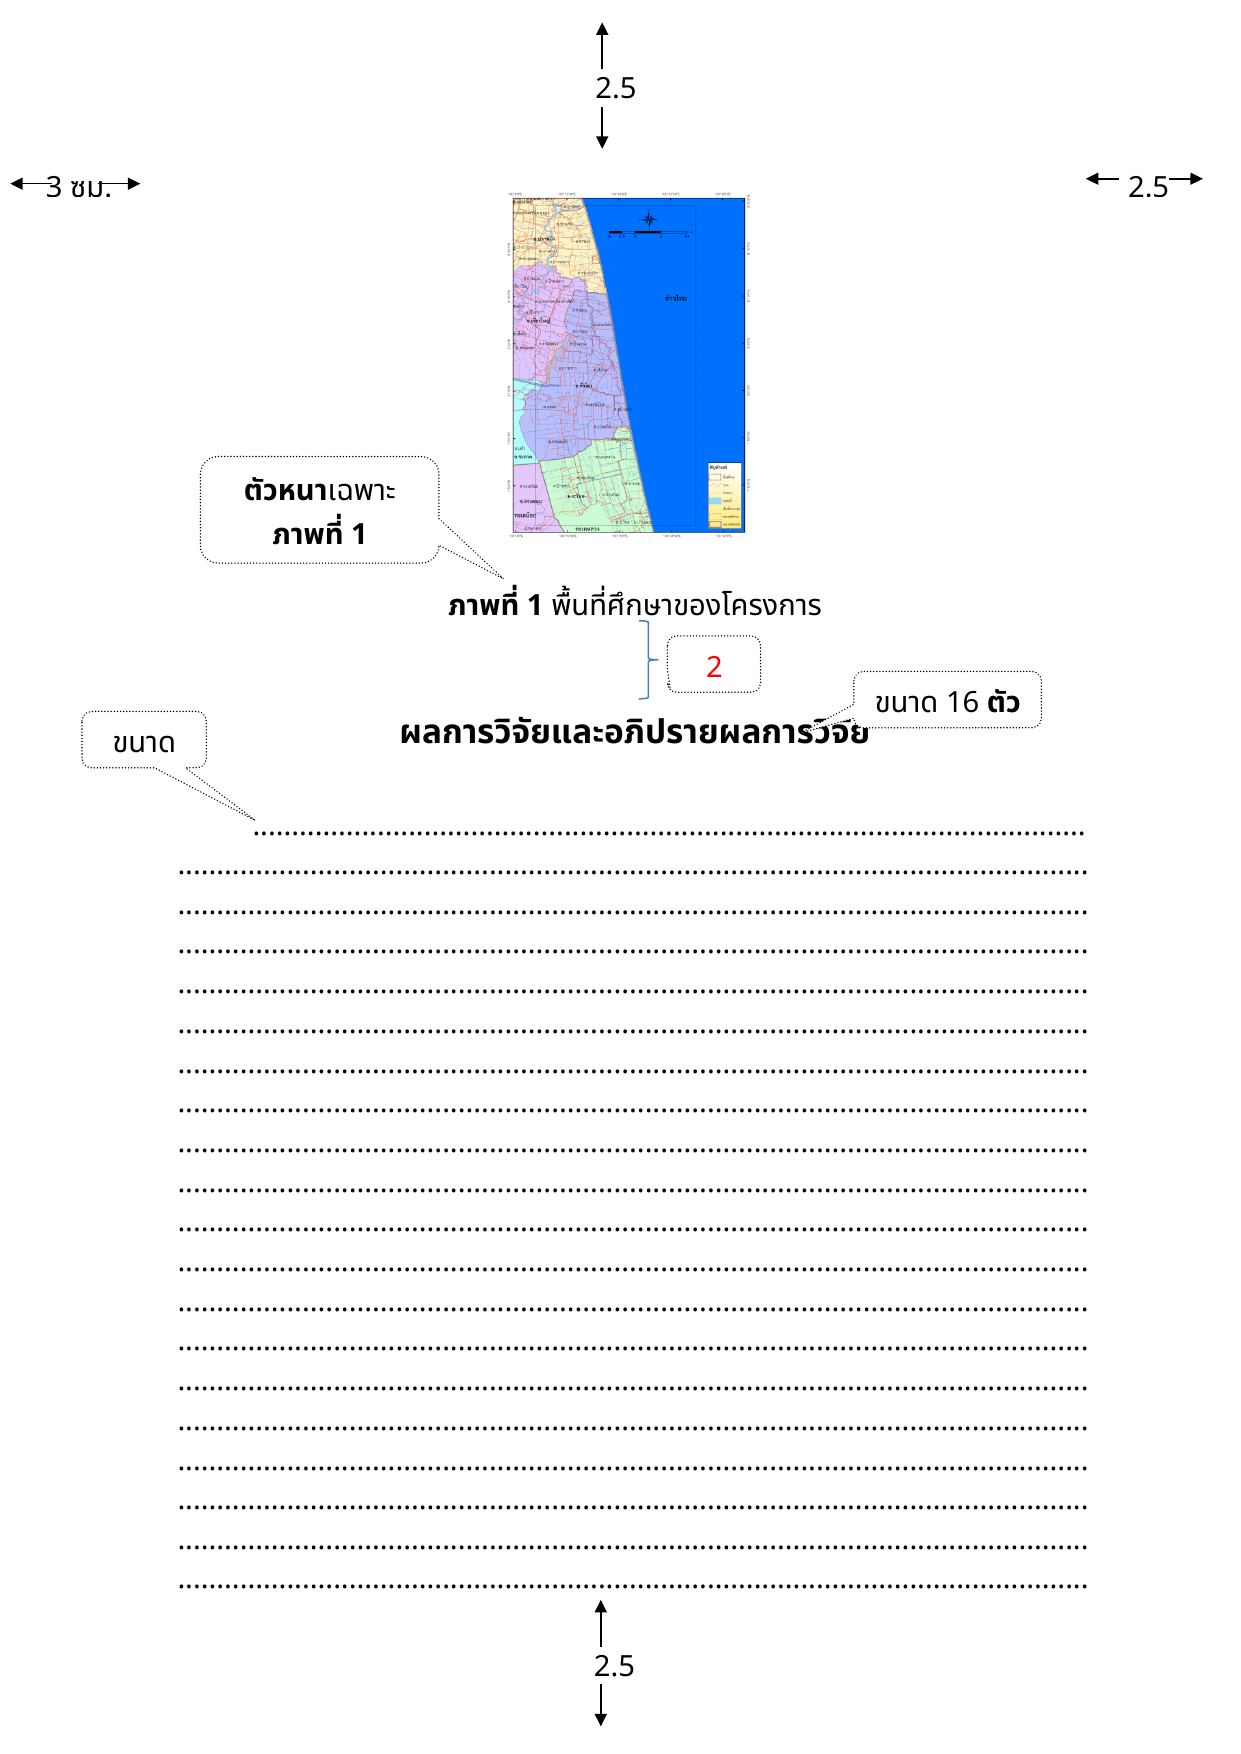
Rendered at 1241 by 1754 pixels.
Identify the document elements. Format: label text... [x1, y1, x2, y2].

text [177, 804, 1092, 1597]
picture [505, 191, 752, 539]
text ผลการวิจัยและอภิปรายผลการวิจัย [177, 708, 1092, 758]
text ภาพที่ 1 พื้นที่ศึกษาของโครงการ [177, 584, 1092, 628]
